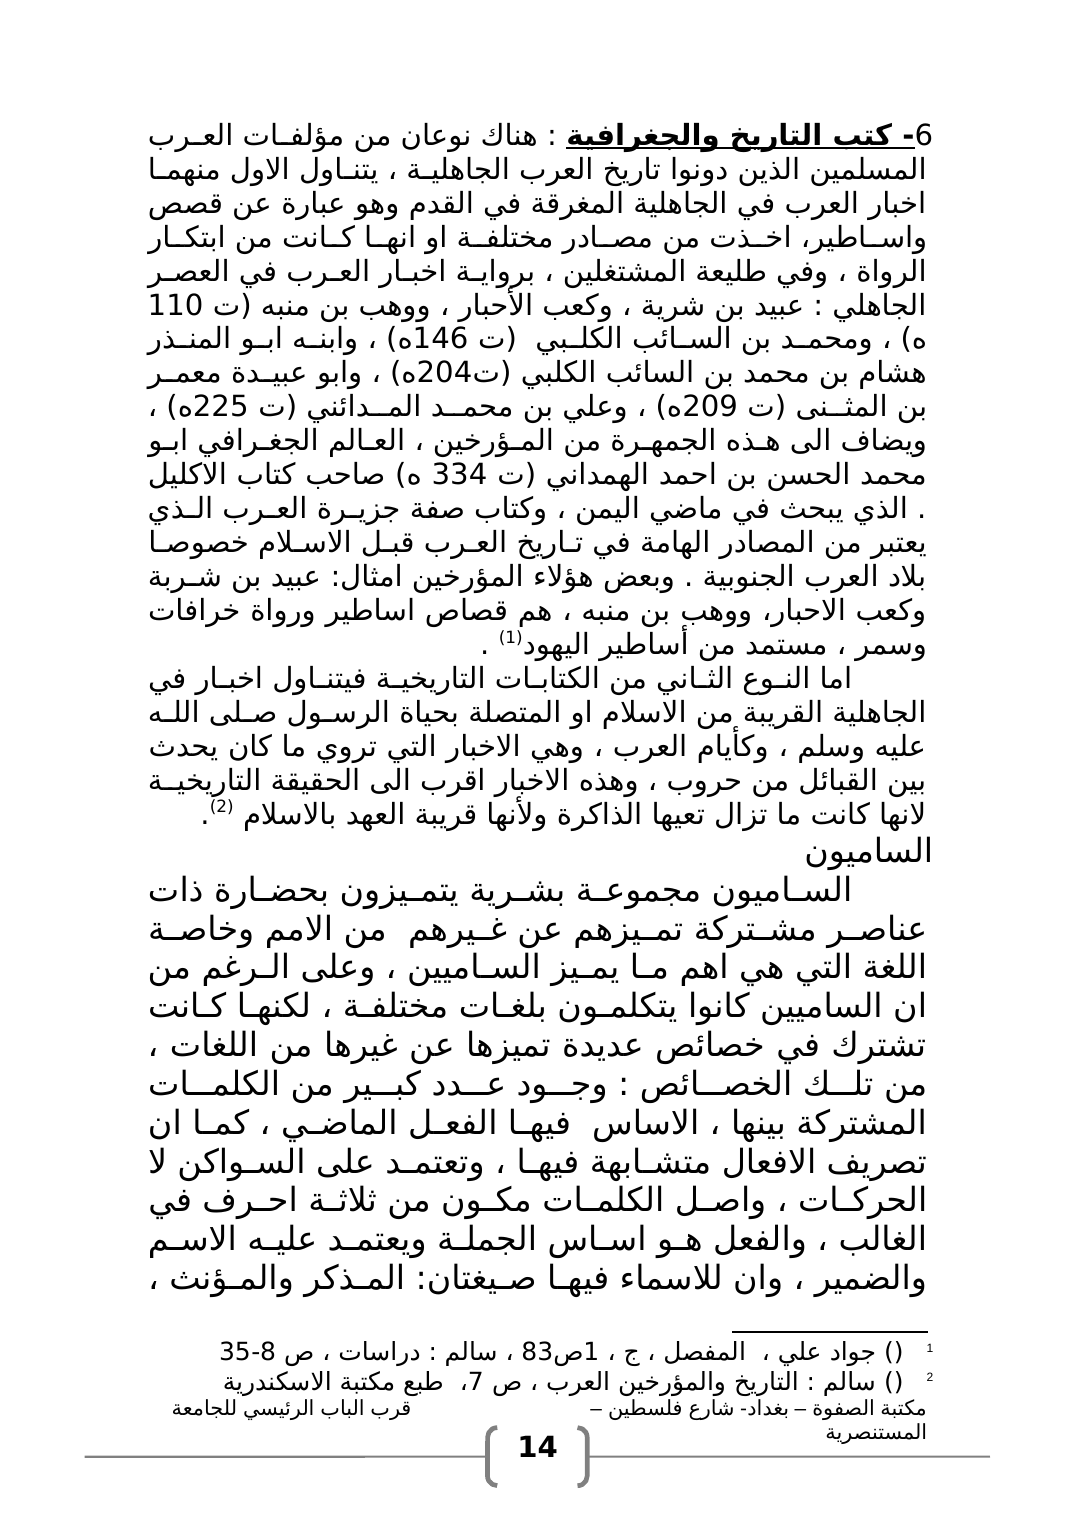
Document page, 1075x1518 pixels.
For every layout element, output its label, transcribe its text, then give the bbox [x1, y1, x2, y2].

text الساميون [148, 831, 933, 870]
text 6- كتب التاريخ والجغرافية : هناك نوعان من مؤلفات العرب المسلمين الذين دونوا تاريخ العرب الجاهلية ، يتناول الاول منهما اخبار العرب في الجاهلية المغرقة في القدم وهو عبارة عن قصص واساطير، اخذت من مصادر مختلفة او انها كانت من ابتكار الرواة ، وفي طليعة المشتغلين ، برواية اخبار العرب في العصر الجاهلي : عبيد بن شرية ، وكعب الأحبار ، ووهب بن منبه (ت 110 ه) ، ومحمد بن السائب الكلبي (ت 146ه) ، وابنه ابو المنذر هشام بن محمد بن السائب الكلبي (ت204ه) ، وابو عبيدة معمر بن المثنى (ت 209ه) ، وعلي بن محمد المدائني (ت 225ه) ، ويضاف الى هذه الجمهرة من المؤرخين ، العالم الجغرافي ابو محمد الحسن بن احمد الهمداني (ت 334 ه) صاحب كتاب الاكليل . الذي يبحث في ماضي اليمن ، وكتاب صفة جزيرة العرب الذي يعتبر من المصادر الهامة في تاريخ العرب قبل الاسلام خصوصا بلاد العرب الجنوبية . وبعض هؤلاء المؤرخين امثال: عبيد بن شربة وكعب الاحبار، ووهب بن منبه ، هم قصاص اساطير ورواة خرافات وسمر ، مستمد من أساطير اليهود() . [148, 118, 933, 661]
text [148, 870, 927, 1297]
text اما النوع الثاني من الكتابات التاريخية فيتناول اخبار في الجاهلية القريبة من الاسلام او المتصلة بحياة الرسول صلى الله عليه وسلم ، وكأيام العرب ، وهي الاخبار التي تروي ما كان يحدث بين القبائل من حروب ، وهذه الاخبار اقرب الى الحقيقة التاريخية لانها كانت ما تزال تعيها الذاكرة ولأنها قريبة العهد بالاسلام (). [148, 661, 927, 831]
